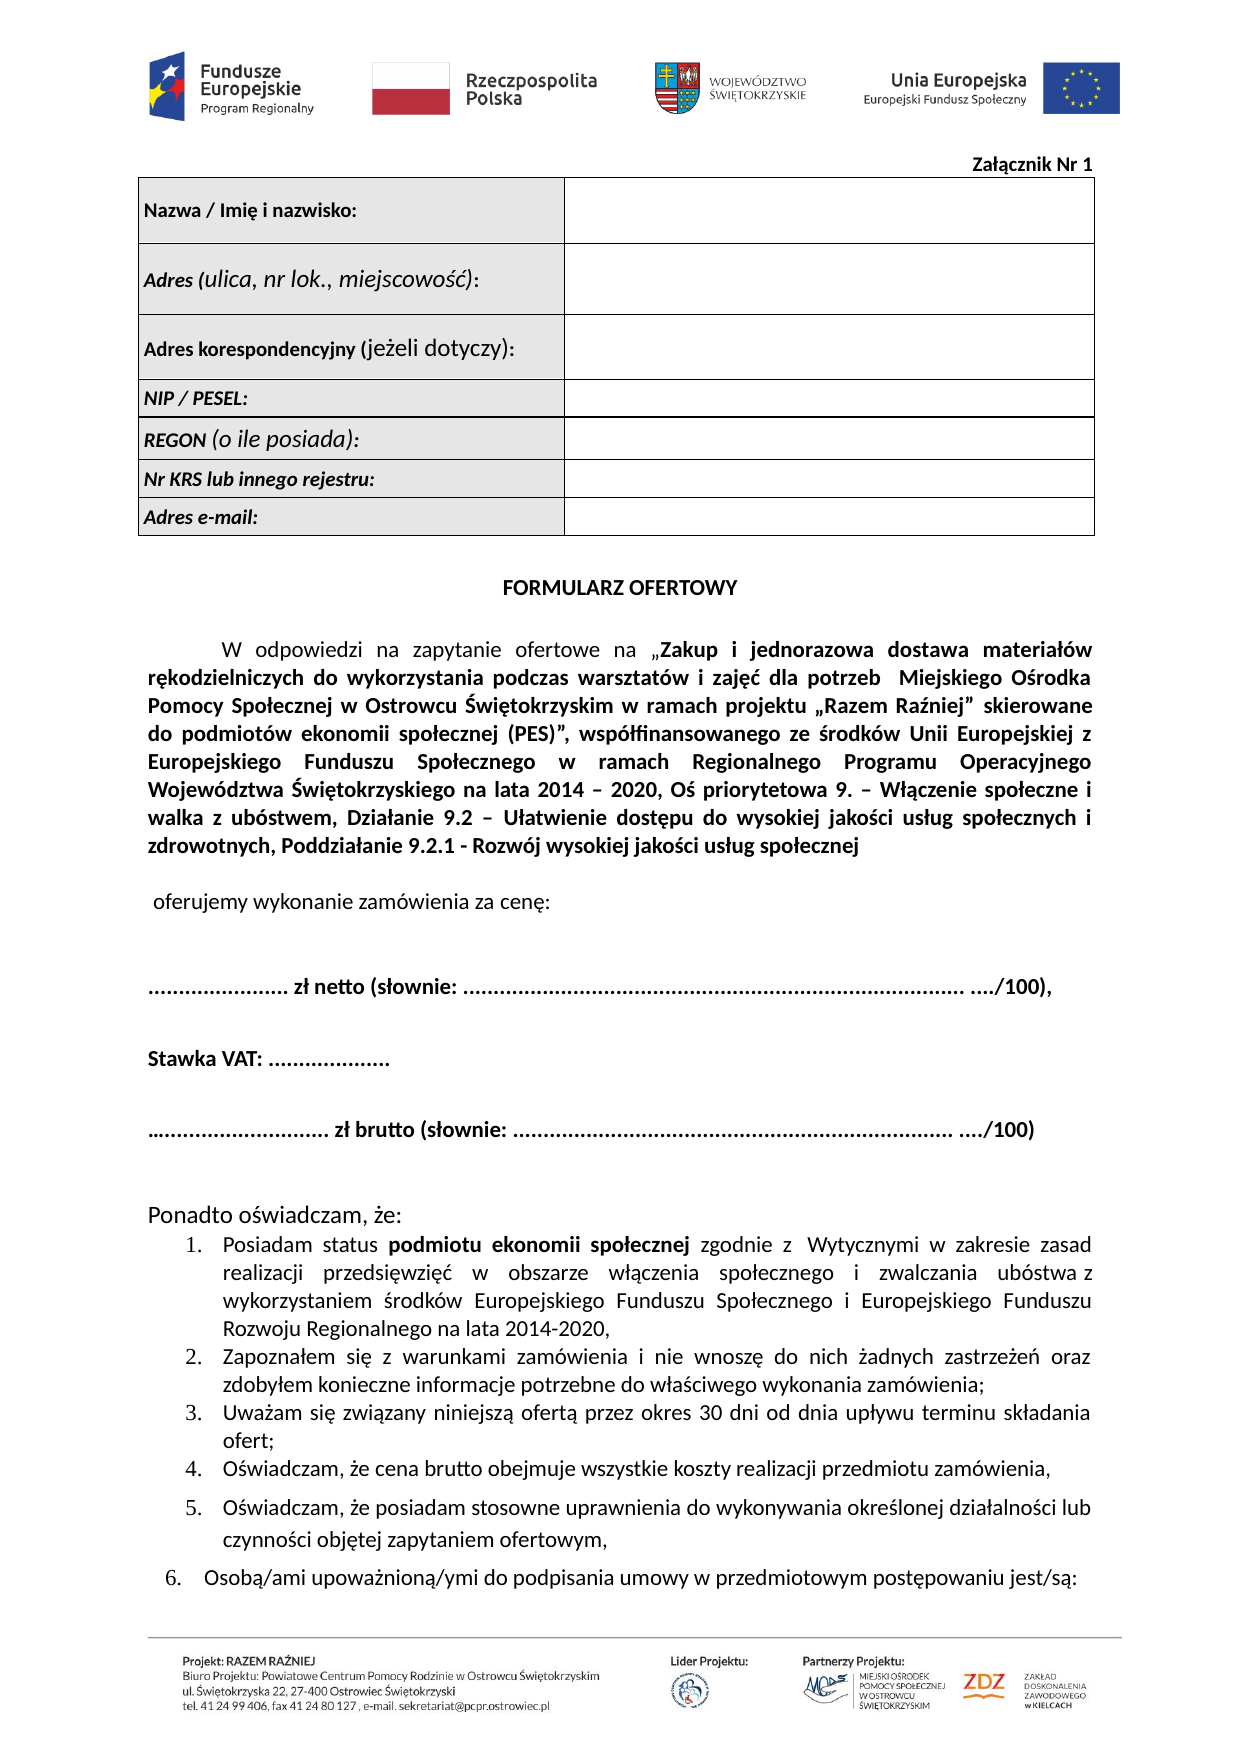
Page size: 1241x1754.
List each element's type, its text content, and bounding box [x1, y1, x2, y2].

text FORMULARZ OFERTOWY [148, 573, 1093, 601]
table_cell [565, 315, 1094, 378]
table_cell Adres korespondencyjny (jeżeli dotyczy): [139, 315, 564, 378]
list Posiadam status podmiotu ekonomii społecznej zgodnie z Wytycznymi w zakresie zasad realizacji przedsięwzięć w obszarze włączenia społecznego i zwalczania ubóstwa z wykorzystaniem środków Europejskiego Funduszu Społecznego i Europejskiego Funduszu Rozwoju Regionalnego na lata 2014-2020, [185, 1230, 1093, 1342]
text …........................... zł brutto (słownie: ........................................................................ ..../100) [148, 1115, 1093, 1143]
list Zapoznałem się z warunkami zamówienia i nie wnoszę do nich żadnych zastrzeżeń oraz zdobyłem konieczne informacje potrzebne do właściwego wykonania zamówienia; [185, 1342, 1093, 1398]
text oferujemy wykonanie zamówienia za cenę: [148, 887, 1093, 915]
table_cell REGON (o ile posiada): [139, 418, 564, 459]
text Stawka VAT: .................... [148, 1044, 1093, 1072]
table_cell [565, 460, 1094, 497]
list Oświadczam, że cena brutto obejmuje wszystkie koszty realizacji przedmiotu zamówienia, [185, 1454, 1093, 1482]
table_cell Adres (ulica, nr lok., miejscowość): [139, 244, 564, 314]
text Załącznik Nr 1 [148, 152, 1093, 177]
table_cell [565, 244, 1094, 314]
table_cell Nr KRS lub innego rejestru: [139, 460, 564, 497]
text W odpowiedzi na zapytanie ofertowe na „Zakup i jednorazowa dostawa materiałów rękodzielniczych do wykorzystania podczas warsztatów i zajęć dla potrzeb Miejskiego Ośrodka Pomocy Społecznej w Ostrowcu Świętokrzyskim w ramach projektu „Razem Raźniej” skierowane do podmiotów ekonomii społecznej (PES)”, współfinansowanego ze środków Unii Europejskiej z Europejskiego Funduszu Społecznego w ramach Regionalnego Programu Operacyjnego Województwa Świętokrzyskiego na lata 2014 – 2020, Oś priorytetowa 9. – Włączenie społeczne i walka z ubóstwem, Działanie 9.2 – Ułatwienie dostępu do wysokiej jakości usług społecznych i zdrowotnych, Poddziałanie 9.2.1 - Rozwój wysokiej jakości usług społecznej [148, 635, 1093, 859]
table_header [565, 178, 1094, 242]
picture [147, 1636, 1122, 1714]
table_cell [565, 498, 1094, 535]
text Ponadto oświadczam, że: [148, 1199, 1093, 1230]
table_cell Adres e-mail: [139, 498, 564, 535]
list Osobą/ami upoważnioną/ymi do podpisania umowy w przedmiotowym postępowaniu jest/są: [165, 1563, 1093, 1591]
list Oświadczam, że posiadam stosowne uprawnienia do wykonywania określonej działalności lub czynności objętej zapytaniem ofertowym, [185, 1493, 1093, 1553]
table_cell [565, 418, 1094, 459]
list Uważam się związany niniejszą ofertą przez okres 30 dni od dnia upływu terminu składania ofert; [185, 1398, 1093, 1454]
text ....................... zł netto (słownie: .................................................................................. ..../100), [148, 972, 1093, 1000]
picture [147, 29, 1122, 152]
table_cell [565, 380, 1094, 416]
table_header Nazwa / Imię i nazwisko: [139, 178, 564, 242]
table_cell NIP / PESEL: [139, 380, 564, 416]
